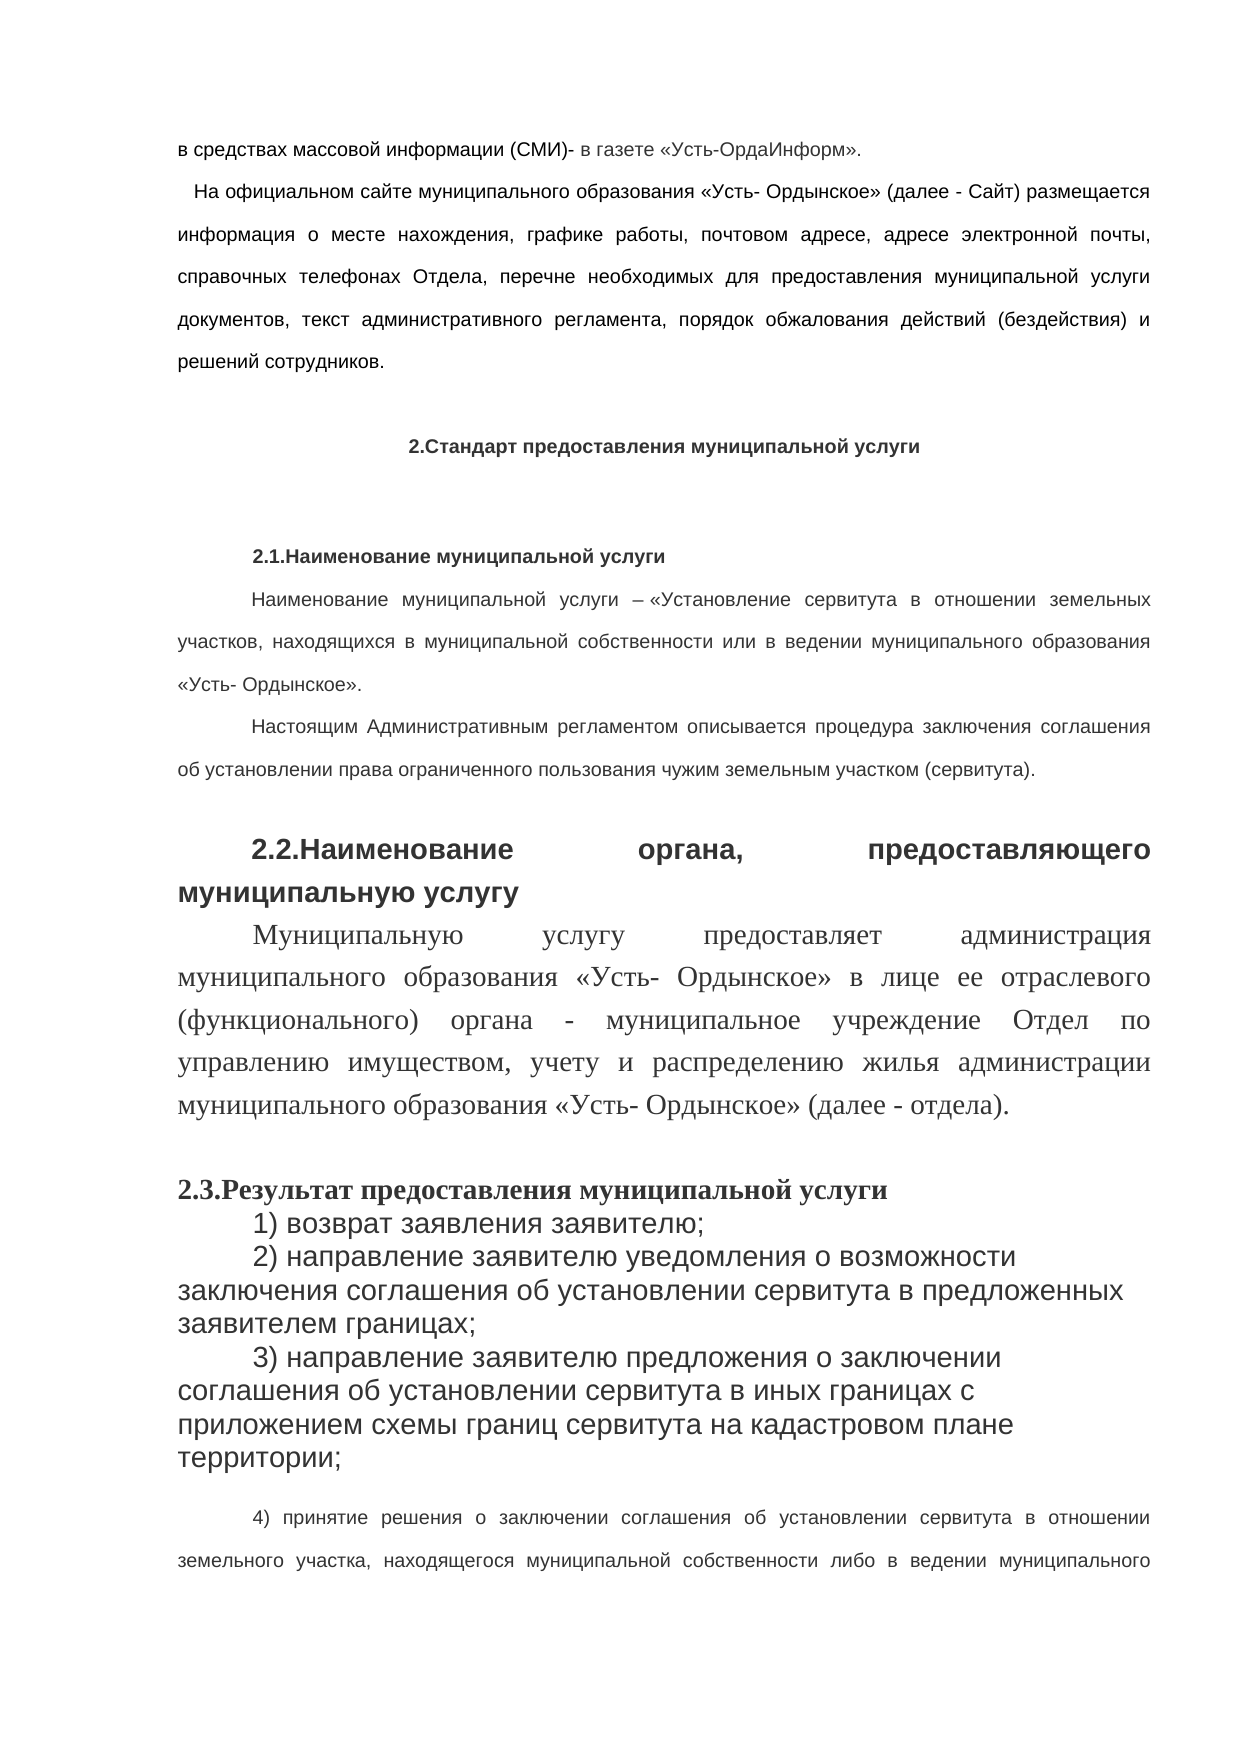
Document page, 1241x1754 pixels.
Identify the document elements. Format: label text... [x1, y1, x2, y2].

text Муниципальную услугу предоставляет администрация муниципального образования «Усть- Ордынское» в лице ее отраслевого (функционального) органа - муниципальное учреждение Отдел по управлению имуществом, учету и распределению жилья администрации муниципального образования «Усть- Ордынское» (далее - отдела). [177, 908, 1152, 1121]
text Настоящим Административным регламентом описывается процедура заключения соглашения об установлении права ограниченного пользования чужим земельным участком (сервитута). [177, 696, 1152, 781]
text 2.3.Результат предоставления муниципальной услуги [177, 1163, 1152, 1206]
text 1) возврат заявления заявителю; [177, 1206, 1152, 1239]
text 2.2.Наименование органа, предоставляющего муниципальную услугу [177, 823, 1152, 908]
text Наименование муниципальной услуги – «Установление сервитута в отношении земельных участков, находящихся в муниципальной собственности или в ведении муниципального образования «Усть- Ордынское». [177, 568, 1152, 696]
text 2) направление заявителю уведомления о возможности заключения соглашения об установлении сервитута в предложенных заявителем границах; [177, 1239, 1152, 1340]
text 3) направление заявителю предложения о заключении соглашения об установлении сервитута в иных границах с приложением схемы границ сервитута на кадастровом плане территории; [177, 1340, 1152, 1474]
text 2.1.Наименование муниципальной услуги [177, 526, 1152, 568]
text На официальном сайте муниципального образования «Усть- Ордынское» (далее - Сайт) размещается информация о месте нахождения, графике работы, почтовом адресе, адресе электронной почты, справочных телефонах Отдела, перечне необходимых для предоставления муниципальной услуги документов, текст административного регламента, порядок обжалования действий (бездействия) и решений сотрудников. [177, 161, 1152, 373]
text в средствах массовой информации (СМИ)- в газете «Усть-ОрдаИнформ». [177, 118, 1152, 161]
text 2.Стандарт предоставления муниципальной услуги [177, 416, 1152, 458]
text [177, 1486, 1152, 1571]
